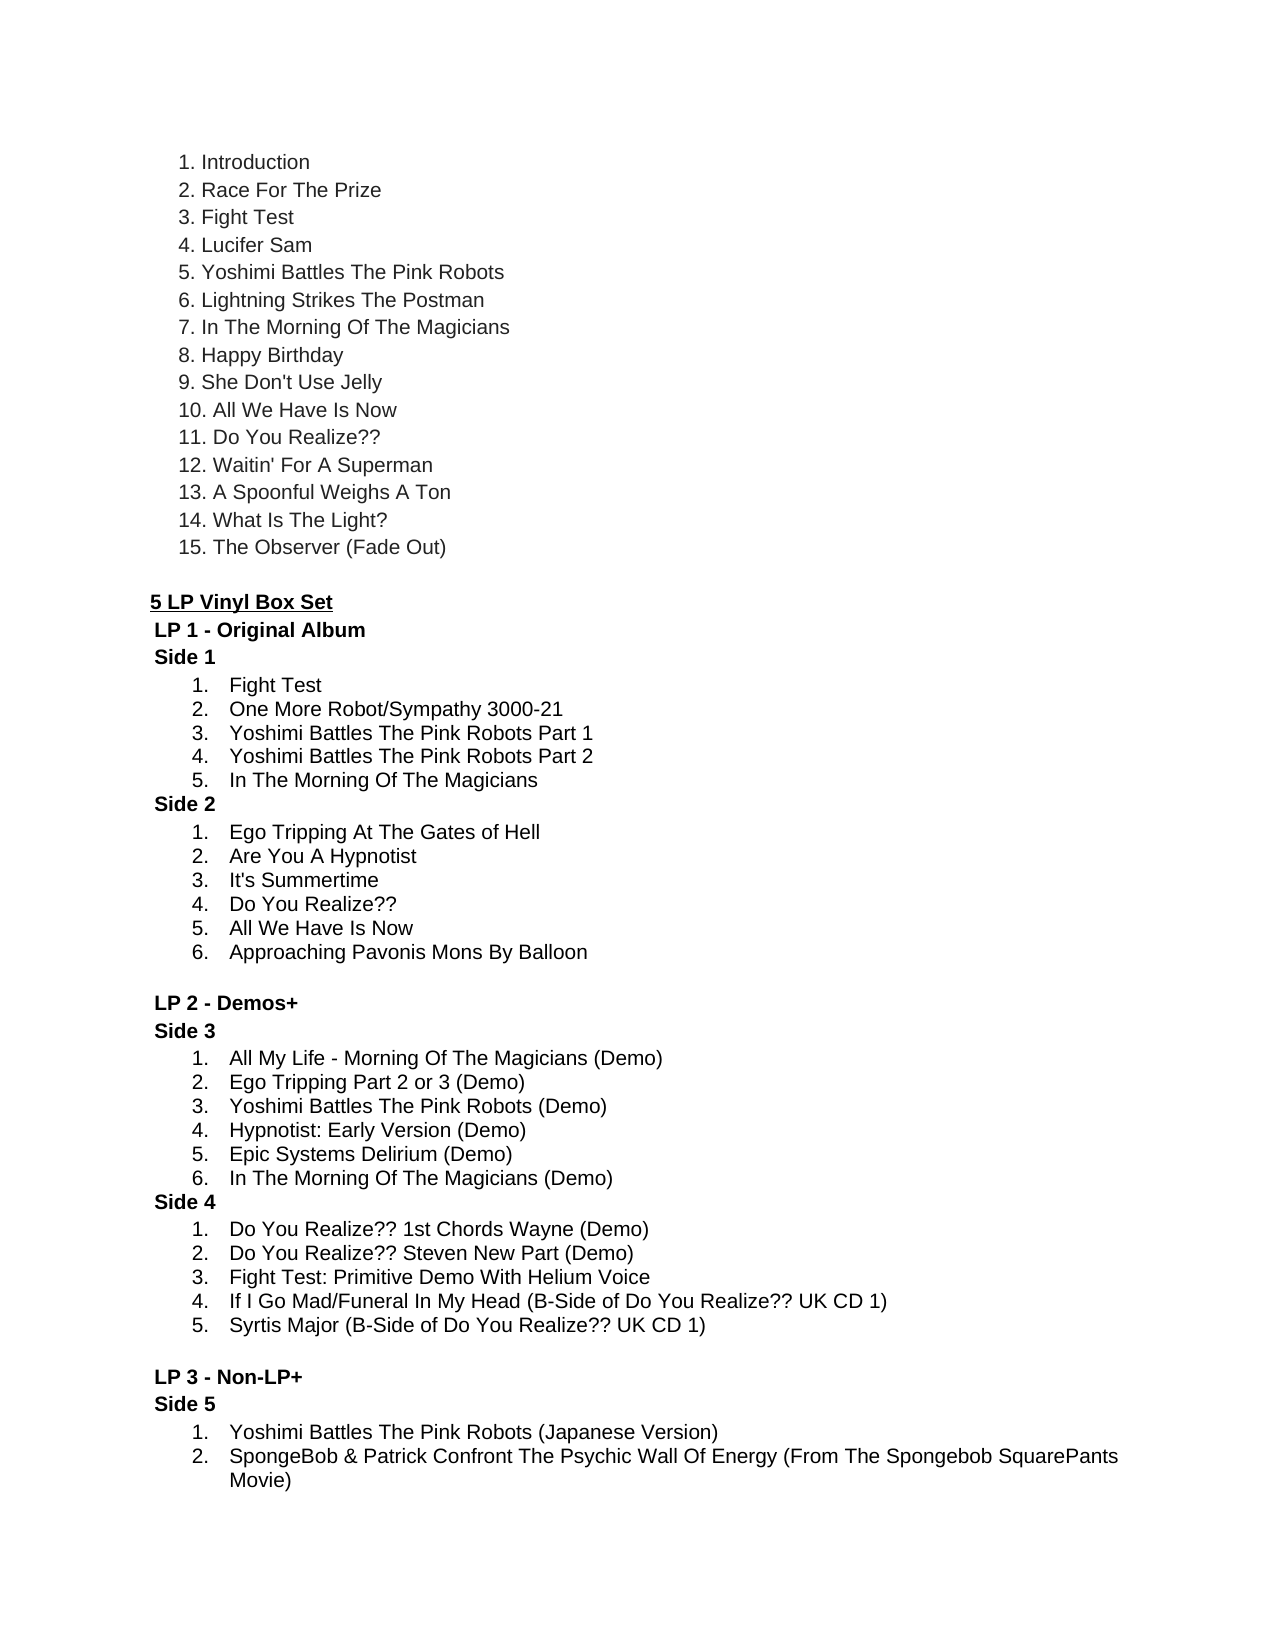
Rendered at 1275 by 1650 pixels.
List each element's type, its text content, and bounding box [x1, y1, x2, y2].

text 11. Do You Realize?? [150, 425, 1125, 449]
text 14. What Is The Light? [150, 507, 1125, 531]
text 15. The Observer (Fade Out) [150, 535, 1125, 559]
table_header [150, 618, 1125, 1491]
text 7. In The Morning Of The Magicians [150, 315, 1125, 339]
text 10. All We Have Is Now [150, 397, 1125, 421]
text 8. Happy Birthday [150, 342, 1125, 366]
text 5 LP Vinyl Box Set [150, 590, 1125, 614]
text 4. Lucifer Sam [150, 232, 1125, 256]
text 5. Yoshimi Battles The Pink Robots [150, 260, 1125, 284]
text 3. Fight Test [150, 205, 1125, 229]
text 9. She Don't Use Jelly [150, 370, 1125, 394]
text 6. Lightning Strikes The Postman [150, 287, 1125, 311]
text 13. A Spoonful Weighs A Ton [150, 480, 1125, 504]
text 1. Introduction [150, 150, 1125, 174]
text 12. Waitin' For A Superman [150, 452, 1125, 476]
text 2. Race For The Prize [150, 177, 1125, 201]
